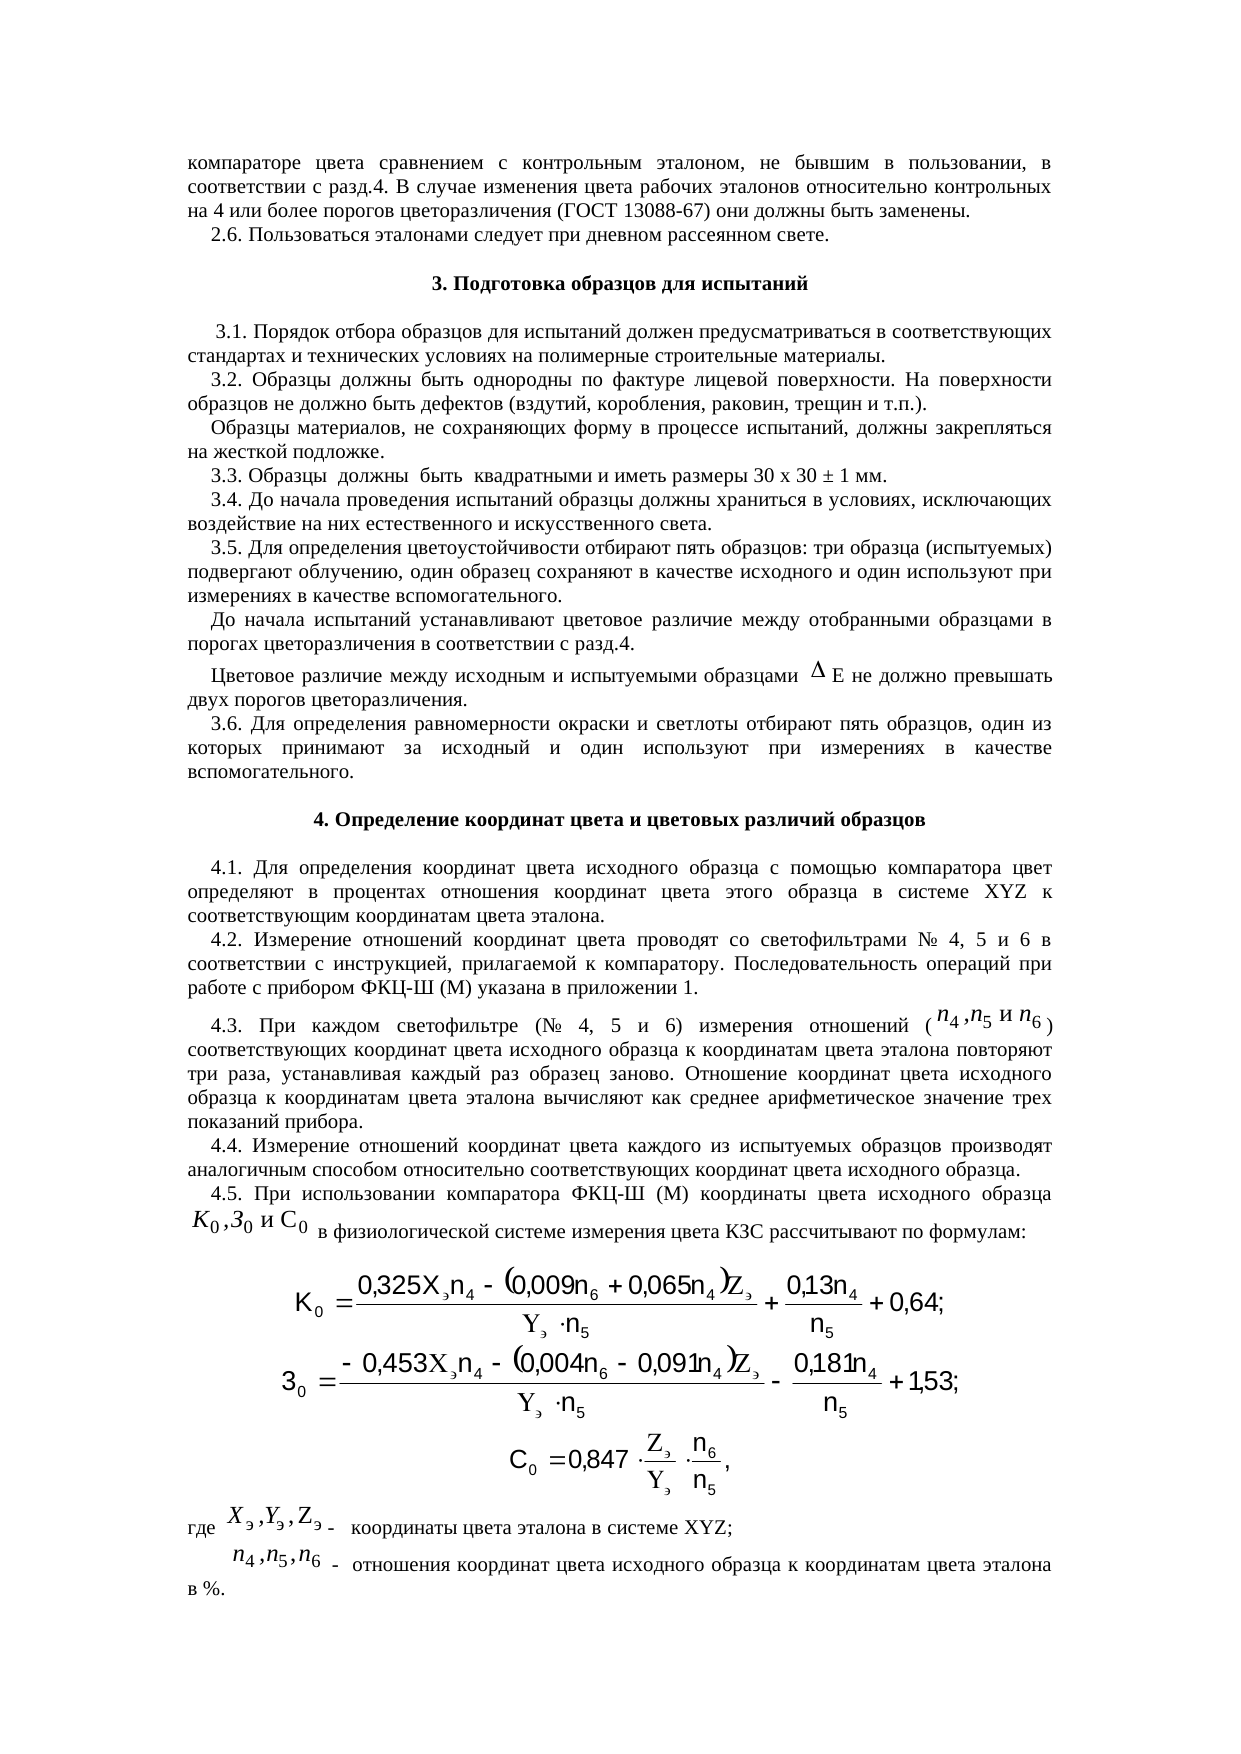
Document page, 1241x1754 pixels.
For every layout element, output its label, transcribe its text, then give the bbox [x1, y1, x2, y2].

text 3.1. Порядок отбора образцов для испытаний должен предусматриваться в соответствующих стандартах и технических условиях на полимерные строительные материалы. [187, 318, 1053, 367]
text где - координаты цвета эталона в системе XYZ; [187, 1501, 1053, 1539]
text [187, 150, 1053, 222]
text 3.3. Образцы должны быть квадратными и иметь размеры 30 х 30 ± 1 мм. [187, 463, 1053, 487]
text До начала испытаний устанавливают цветовое различие между отобранными образцами в порогах цветоразличения в соответствии с разд.4. [187, 607, 1053, 655]
text 4.4. Измерение отношений координат цвета каждого из испытуемых образцов производят аналогичным способом относительно соответствующих координат цвета исходного образца. [187, 1133, 1053, 1181]
text 3.2. Образцы должны быть однородны по фактуре лицевой поверхности. На поверхности образцов не должно быть дефектов (вздутий, коробления, раковин, трещин и т.п.). [187, 367, 1053, 415]
subtitle 4. Определение координат цвета и цветовых различий образцов [187, 807, 1053, 831]
subtitle 3. Подготовка образцов для испытаний [187, 270, 1053, 294]
text 3.4. До начала проведения испытаний образцы должны храниться в условиях, исключающих воздействие на них естественного и искусственного света. [187, 487, 1053, 535]
text 4.1. Для определения координат цвета исходного образца с помощью компаратора цвет определяют в процентах отношения координат цвета этого образца в системе XYZ к соответствующим координатам цвета эталона. [187, 855, 1053, 927]
text 4.3. При каждом светофильтре (№ 4, 5 и 6) измерения отношений () соответствующих координат цвета исходного образца к координатам цвета эталона повторяют три раза, устанавливая каждый раз образец заново. Отношение координат цвета исходного образца к координатам цвета эталона вычисляют как среднее арифметическое значение трех показаний прибора. [187, 999, 1053, 1133]
text 3.6. Для определения равномерности окраски и светлоты отбирают пять образцов, один из которых принимают за исходный и один используют при измерениях в качестве вспомогательного. [187, 711, 1053, 783]
text 2.6. Пользоваться эталонами следует при дневном рассеянном свете. [187, 222, 1053, 246]
text - отношения координат цвета исходного образца к координатам цвета эталона в %. [187, 1539, 1053, 1600]
text 3.5. Для определения цветоустойчивости отбирают пять образцов: три образца (испытуемых) подвергают облучению, один образец сохраняют в качестве исходного и один используют при измерениях в качестве вспомогательного. [187, 535, 1053, 607]
text Цветовое различие между исходным и испытуемыми образцами Е не должно превышать двух порогов цветоразличения. [187, 655, 1053, 711]
text 4.2. Измерение отношений координат цвета проводят со светофильтрами № 4, 5 и 6 в соответствии с инструкцией, прилагаемой к компаратору. Последовательность операций при работе с прибором ФКЦ-Ш (М) указана в приложении 1. [187, 927, 1053, 999]
text Образцы материалов, не сохраняющих форму в процессе испытаний, должны закрепляться на жесткой подложке. [187, 415, 1053, 463]
text 4.5. При использовании компаратора ФКЦ-Ш (М) координаты цвета исходного образца в физиологической системе измерения цвета КЗС рассчитывают по формулам: [187, 1181, 1053, 1242]
